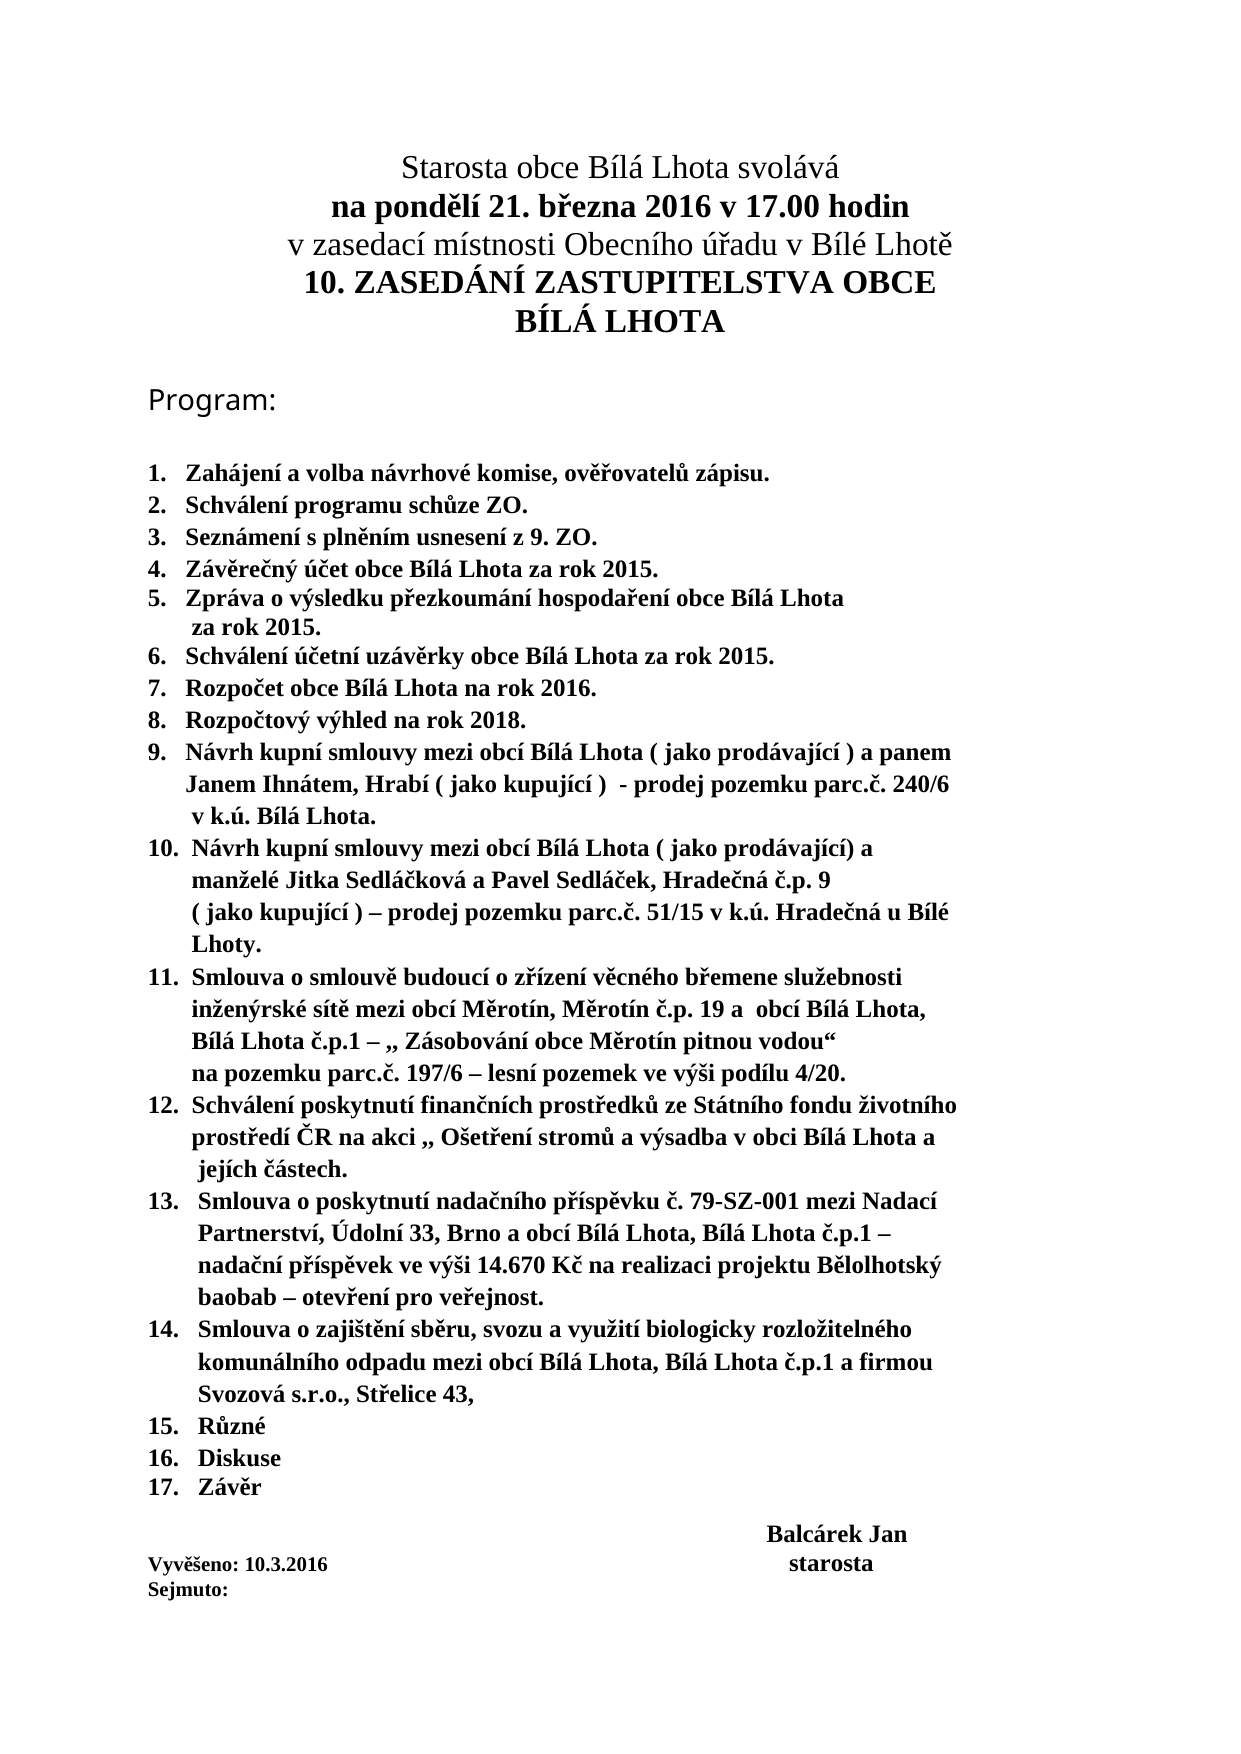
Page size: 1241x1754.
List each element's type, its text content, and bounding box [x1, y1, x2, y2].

text 5. Zpráva o výsledku přezkoumání hospodaření obce Bílá Lhota [148, 583, 1093, 612]
text 1. Zahájení a volba návrhové komise, ověřovatelů zápisu. [148, 458, 1093, 487]
text prostředí ČR na akci ,, Ošetření stromů a výsadba v obci Bílá Lhota a [148, 1122, 1093, 1151]
text 6. Schválení účetní uzávěrky obce Bílá Lhota za rok 2015. [148, 641, 1093, 669]
text 13. Smlouva o poskytnutí nadačního příspěvku č. 79-SZ-001 mezi Nadací [148, 1186, 1093, 1215]
text v k.ú. Bílá Lhota. [148, 801, 1093, 830]
text 15. Různé [148, 1411, 1093, 1439]
text jejích částech. [148, 1154, 1093, 1183]
text 17. Závěr [148, 1472, 1093, 1500]
text 16. Diskuse [148, 1443, 1093, 1472]
text za rok 2015. [148, 612, 1093, 641]
text Sejmuto: [148, 1577, 1093, 1601]
text na pondělí 21. března 2016 v 17.00 hodin [148, 186, 1093, 224]
text Program: [148, 379, 1093, 419]
text komunálního odpadu mezi obcí Bílá Lhota, Bílá Lhota č.p.1 a firmou [148, 1347, 1093, 1375]
text 9. Návrh kupní smlouvy mezi obcí Bílá Lhota ( jako prodávající ) a panem [148, 737, 1093, 766]
text ( jako kupující ) – prodej pozemku parc.č. 51/15 v k.ú. Hradečná u Bílé [148, 897, 1093, 926]
text 7. Rozpočet obce Bílá Lhota na rok 2016. [148, 673, 1093, 702]
text Balcárek Jan [148, 1519, 1093, 1548]
text 10. Návrh kupní smlouvy mezi obcí Bílá Lhota ( jako prodávající) a [148, 833, 1093, 862]
text 11. Smlouva o smlouvě budoucí o zřízení věcného břemene služebnosti [148, 962, 1093, 990]
text 3. Seznámení s plněním usnesení z 9. ZO. [148, 522, 1093, 551]
text 2. Schválení programu schůze ZO. [148, 490, 1093, 519]
text 12. Schválení poskytnutí finančních prostředků ze Státního fondu životního [148, 1090, 1093, 1119]
text baobab – otevření pro veřejnost. [148, 1282, 1093, 1311]
text 4. Závěrečný účet obce Bílá Lhota za rok 2015. [148, 554, 1093, 583]
text manželé Jitka Sedláčková a Pavel Sedláček, Hradečná č.p. 9 [148, 865, 1093, 894]
text inženýrské sítě mezi obcí Měrotín, Měrotín č.p. 19 a obcí Bílá Lhota, [148, 994, 1093, 1022]
text Vyvěšeno: 10.3.2016 starosta [148, 1548, 1093, 1577]
text Lhoty. [148, 929, 1093, 958]
text 14. Smlouva o zajištění sběru, svozu a využití biologicky rozložitelného [148, 1314, 1093, 1343]
text 10. ZASEDÁNÍ ZASTUPITELSTVA OBCE [148, 263, 1093, 301]
text Janem Ihnátem, Hrabí ( jako kupující ) - prodej pozemku parc.č. 240/6 [148, 769, 1093, 798]
text nadační příspěvek ve výši 14.670 Kč na realizaci projektu Bělolhotský [148, 1250, 1093, 1279]
text Bílá Lhota č.p.1 – ,, Zásobování obce Měrotín pitnou vodou“ [148, 1026, 1093, 1054]
text v zasedací místnosti Obecního úřadu v Bílé Lhotě [148, 224, 1093, 263]
text na pozemku parc.č. 197/6 – lesní pozemek ve výši podílu 4/20. [148, 1058, 1093, 1087]
text Starosta obce Bílá Lhota svolává [148, 148, 1093, 186]
text Svozová s.r.o., Střelice 43, [148, 1379, 1093, 1407]
text Partnerství, Údolní 33, Brno a obcí Bílá Lhota, Bílá Lhota č.p.1 – [148, 1218, 1093, 1247]
text BÍLÁ LHOTA [148, 301, 1093, 339]
text 8. Rozpočtový výhled na rok 2018. [148, 705, 1093, 734]
